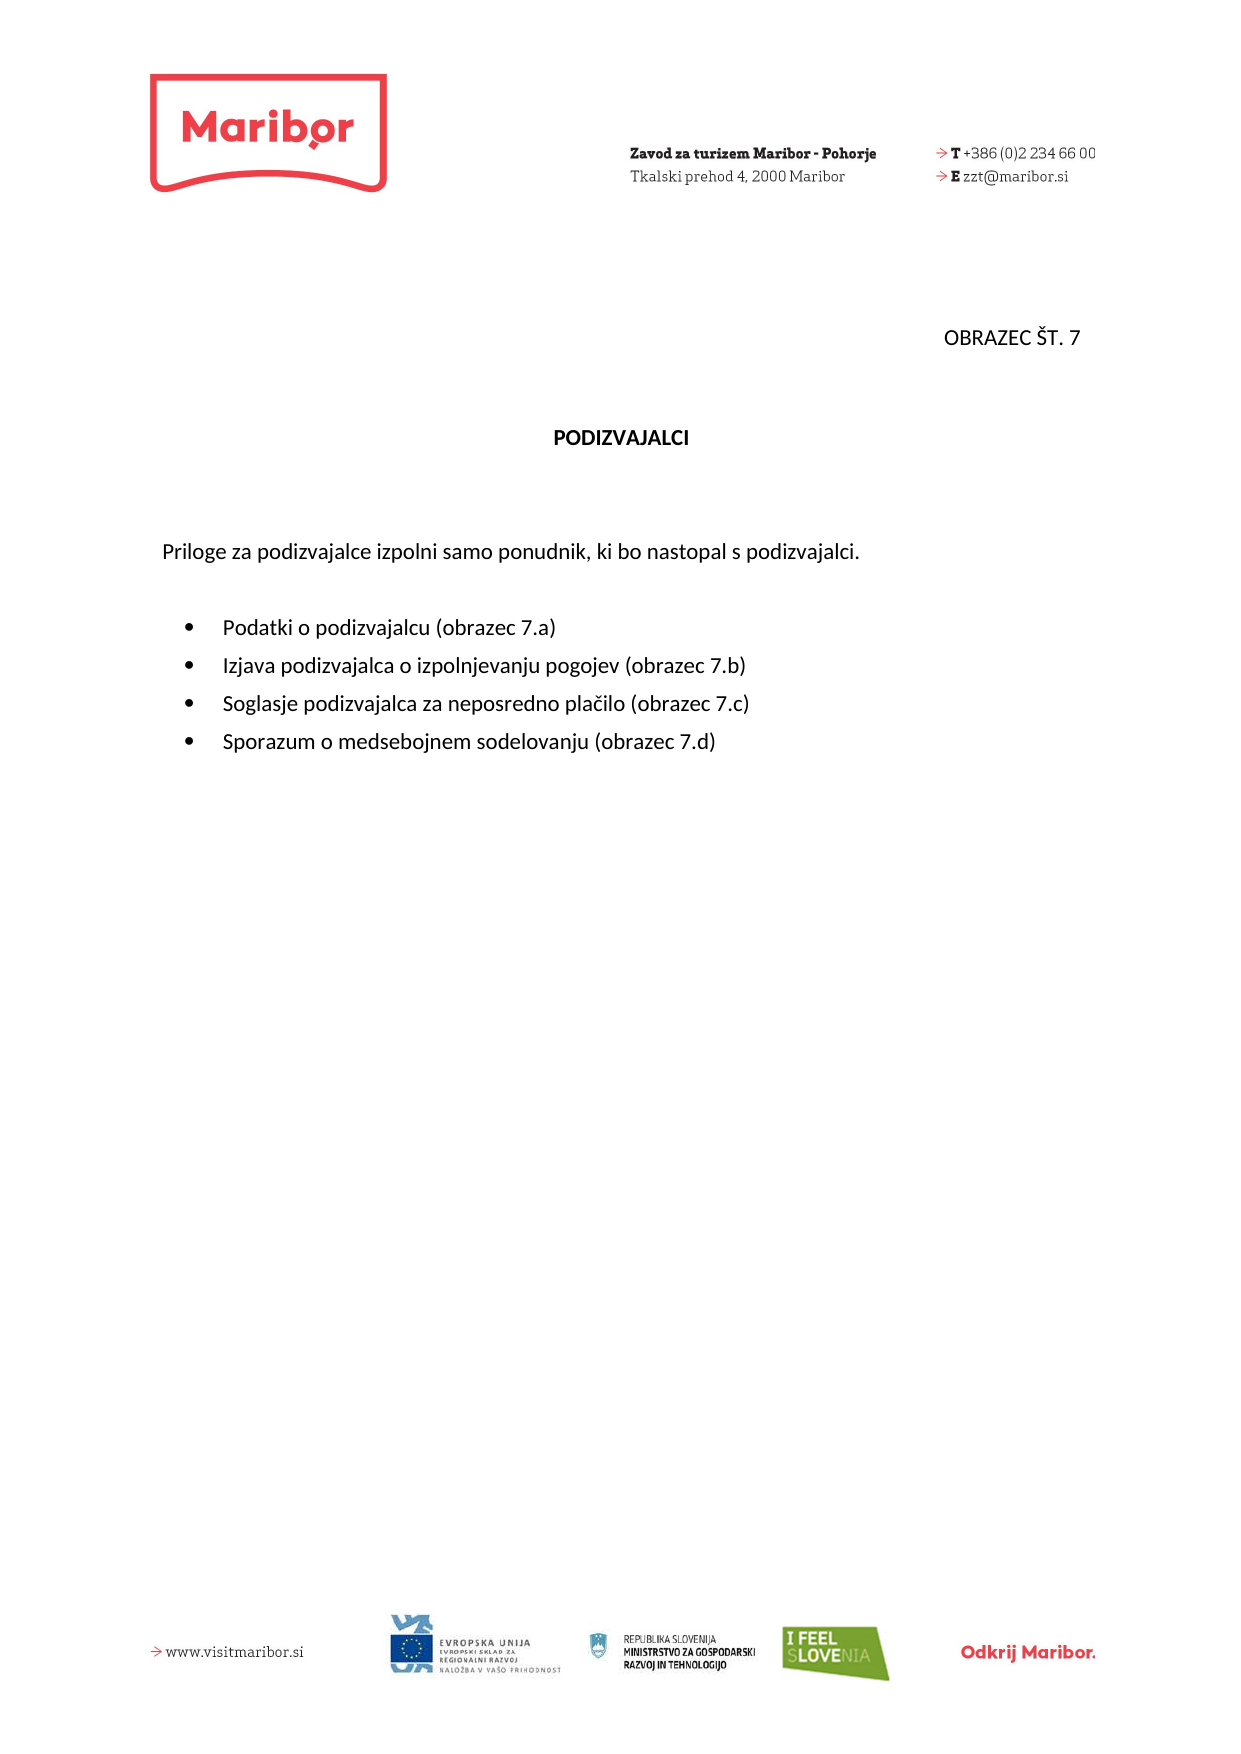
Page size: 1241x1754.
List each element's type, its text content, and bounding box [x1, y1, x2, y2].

list Sporazum o medsebojnem sodelovanju (obrazec 7.d) [185, 727, 1081, 756]
list Izjava podizvajalca o izpolnjevanju pogojev (obrazec 7.b) [185, 651, 1081, 679]
list Soglasje podizvajalca za neposredno plačilo (obrazec 7.c) [185, 689, 1081, 717]
text Priloge za podizvajalce izpolni samo ponudnik, ki bo nastopal s podizvajalci. [162, 537, 1081, 565]
text OBRAZEC ŠT. 7 [162, 323, 1081, 351]
list Podatki o podizvajalcu (obrazec 7.a) [185, 613, 1081, 641]
text PODIZVAJALCI [162, 423, 1081, 451]
picture [147, 73, 1095, 1684]
